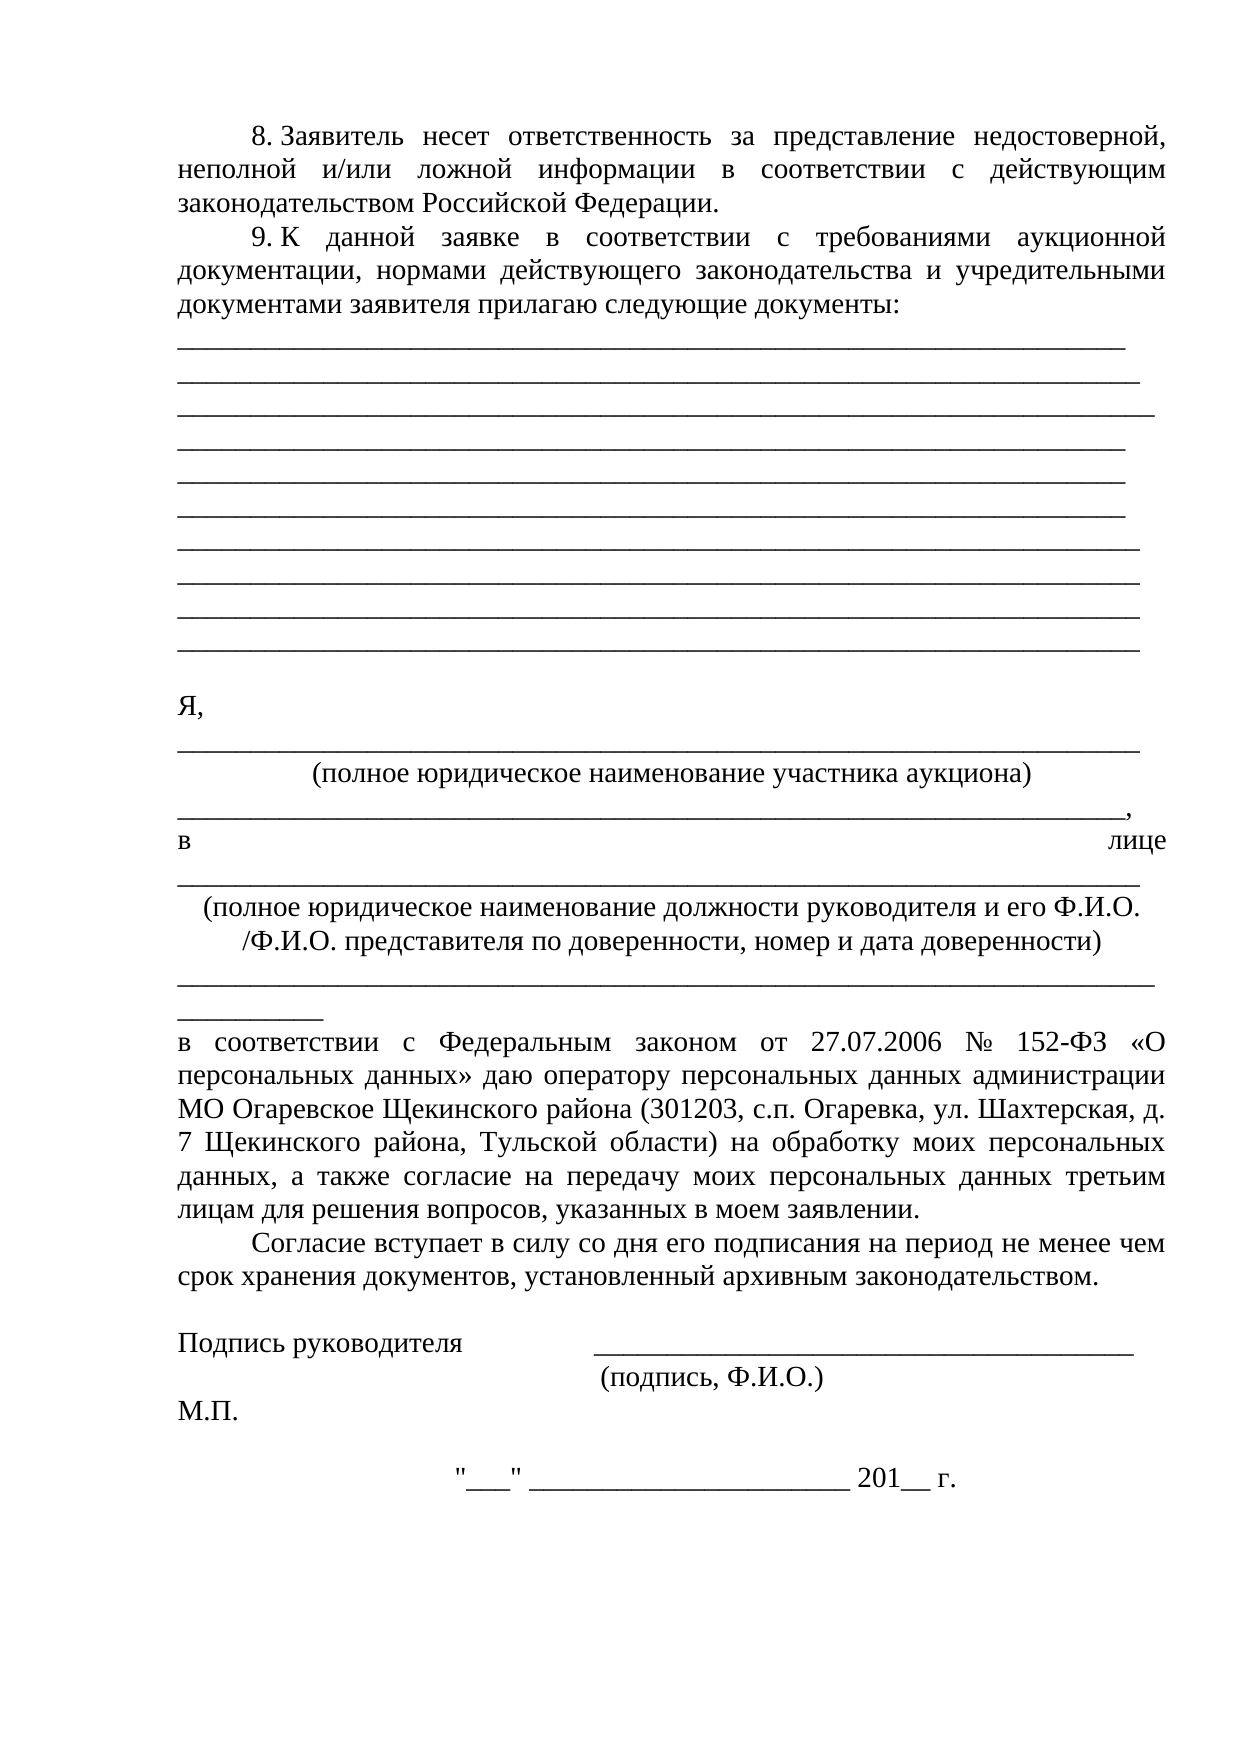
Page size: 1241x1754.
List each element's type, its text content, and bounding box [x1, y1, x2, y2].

text _____________________________________________________________________________ [177, 957, 1167, 1024]
text "___" ______________________ 201__ г. [177, 1460, 1167, 1493]
text __________________________________________________________________ [177, 588, 1167, 621]
text __________________________________________________________________ [177, 353, 1167, 386]
text Согласие вступает в силу со дня его подписания на период не менее чем срок хранения документов, установленный архивным законодательством. [177, 1225, 1167, 1292]
text __________________________________________________________________ [177, 621, 1167, 655]
text ____________________________________________________________________________________________________________________________________ [177, 386, 1167, 453]
text (полное юридическое наименование должности руководителя и его Ф.И.О. [177, 889, 1167, 923]
text __________________________________________________________________ [177, 521, 1167, 554]
text Подпись руководителя _____________________________________ [177, 1326, 1167, 1359]
text _________________________________________________________________ [177, 319, 1167, 353]
text М.П. [177, 1393, 1167, 1426]
text /Ф.И.О. представителя по доверенности, номер и дата доверенности) [177, 923, 1167, 957]
text (подпись, Ф.И.О.) [177, 1359, 1167, 1393]
text в соответствии с Федеральным законом от 27.07.2006 № 152-ФЗ «О персональных данных» даю оператору персональных данных администрации МО Огаревское Щекинского района (301203, с.п. Огаревка, ул. Шахтерская, д. 7 Щекинского района, Тульской области) на обработку моих персональных данных, а также согласие на передачу моих персональных данных третьим лицам для решения вопросов, указанных в моем заявлении. [177, 1024, 1167, 1225]
text _________________________________________________________________, [177, 789, 1167, 822]
text 8. Заявитель несет ответственность за представление недостоверной, неполной и/или ложной информации в соответствии с действующим законодательством Российской Федерации. [177, 118, 1167, 219]
text __________________________________________________________________ [177, 554, 1167, 588]
text Я, __________________________________________________________________ [177, 688, 1167, 755]
text (полное юридическое наименование участника аукциона) [177, 755, 1167, 789]
text в лице __________________________________________________________________ [177, 822, 1167, 889]
text _________________________________________________________________ [177, 453, 1167, 487]
text 9. К данной заявке в соответствии с требованиями аукционной документации, нормами действующего законодательства и учредительными документами заявителя прилагаю следующие документы: [177, 219, 1167, 319]
text _________________________________________________________________ [177, 487, 1167, 521]
